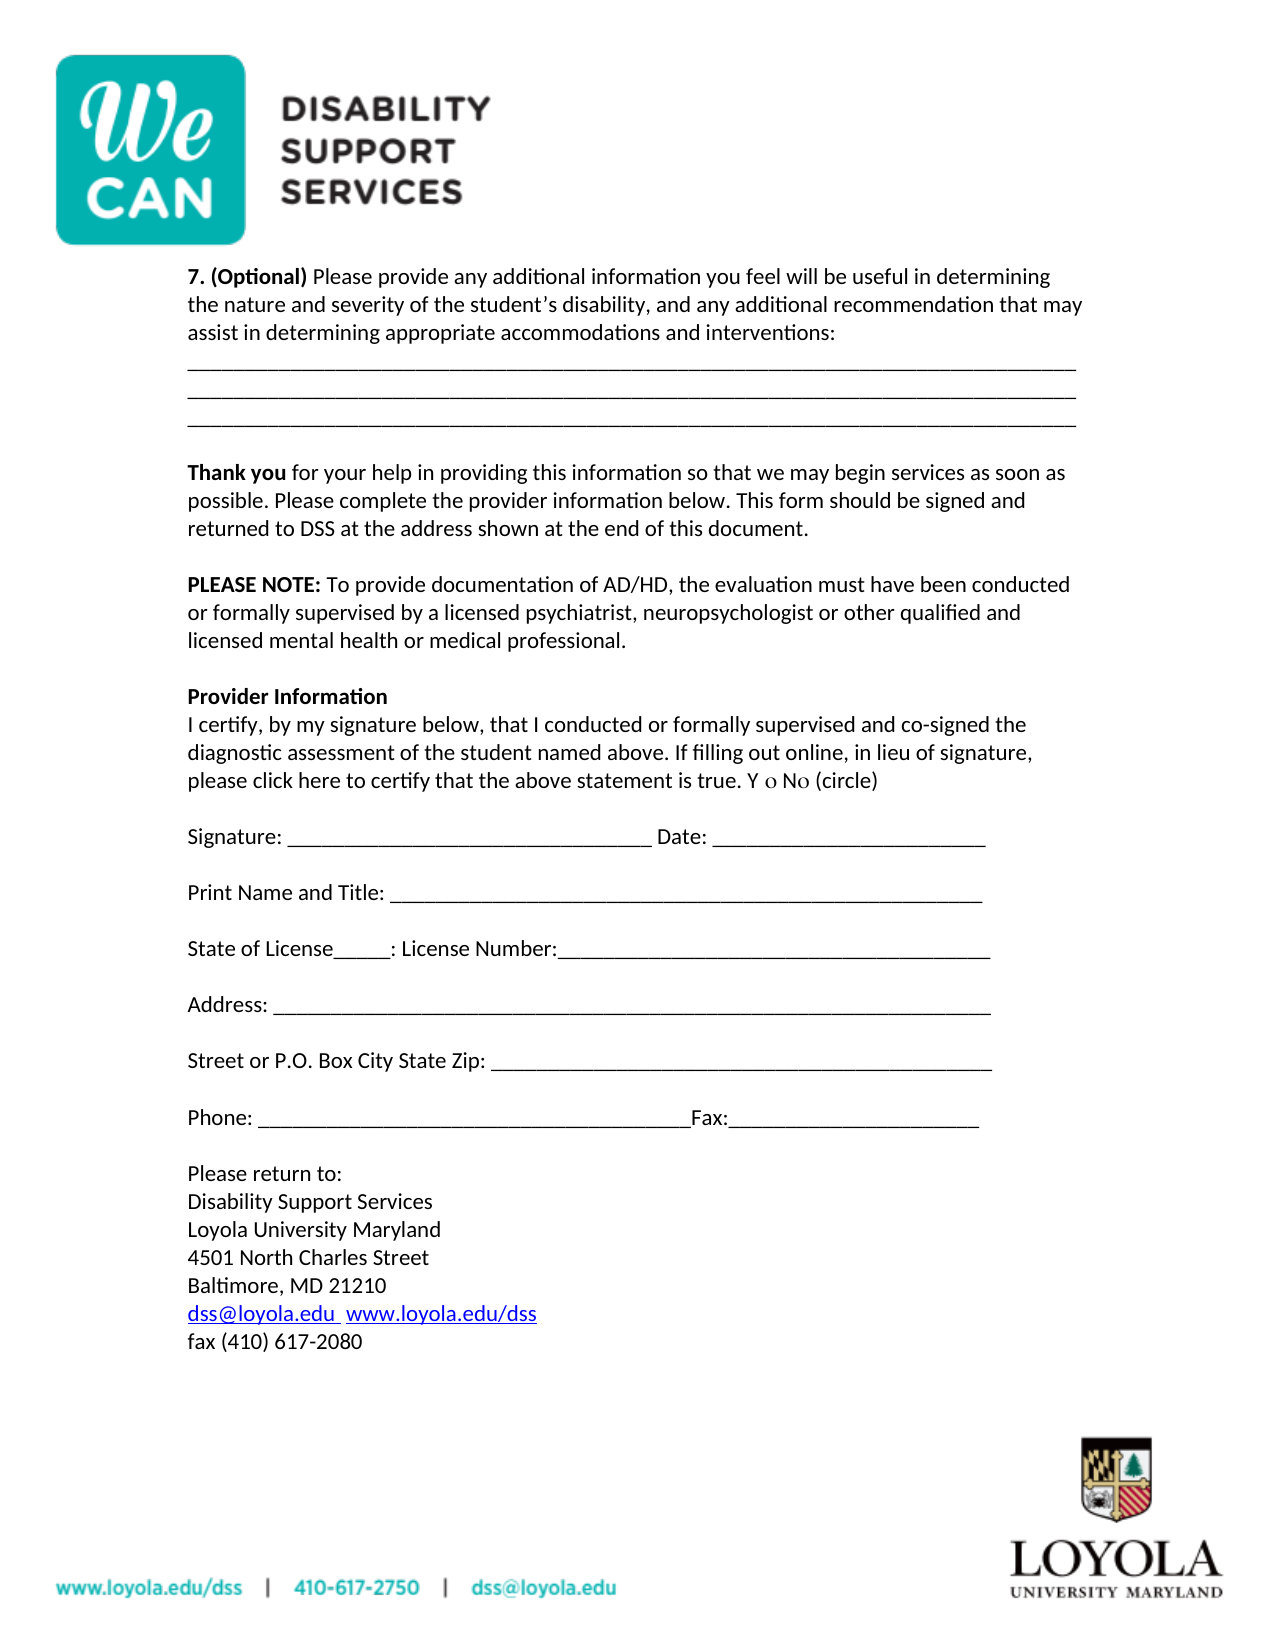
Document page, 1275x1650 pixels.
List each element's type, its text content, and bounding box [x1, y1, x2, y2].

text Phone: ______________________________________Fax:______________________ [187, 1103, 1087, 1131]
text PLEASE NOTE: To provide documentation of AD/HD, the evaluation must have been conducted or formally supervised by a licensed psychiatrist, neuropsychologist or other qualified and licensed mental health or medical professional. [187, 570, 1087, 654]
text Street or P.O. Box City State Zip: ____________________________________________ [187, 1047, 1087, 1075]
text I certify, by my signature below, that I conducted or formally supervised and co-signed the diagnostic assessment of the student named above. If filling out online, in lieu of signature, please click here to certify that the above statement is true. Y N (circle) [187, 710, 1087, 794]
text fax (410) 617-2080 [187, 1327, 1087, 1355]
text Provider Information [187, 682, 1087, 710]
text State of License_____: License Number:______________________________________ [187, 934, 1087, 963]
text Please return to: [187, 1159, 1087, 1187]
text Loyola University Maryland [187, 1215, 1087, 1243]
text 4501 North Charles Street [187, 1243, 1087, 1271]
text Baltimore, MD 21210 [187, 1271, 1087, 1299]
text Address: _______________________________________________________________ [187, 991, 1087, 1019]
text dss@loyola.edu www.loyola.edu/dss [187, 1299, 1087, 1327]
text ______________________________________________________________________________ ____________________________________________________________________________________________________________________________________________________________ [187, 346, 1087, 430]
text Disability Support Services [187, 1187, 1087, 1215]
text 7. (Optional) Please provide any additional information you feel will be useful in determining the nature and severity of the student’s disability, and any additional recommendation that may assist in determining appropriate accommodations and interventions: [187, 262, 1087, 346]
text Print Name and Title: ____________________________________________________ [187, 878, 1087, 907]
text Thank you for your help in providing this information so that we may begin services as soon as possible. Please complete the provider information below. This form should be signed and returned to DSS at the address shown at the end of this document. [187, 458, 1087, 542]
text Signature: ________________________________ Date: ________________________ [187, 822, 1087, 851]
